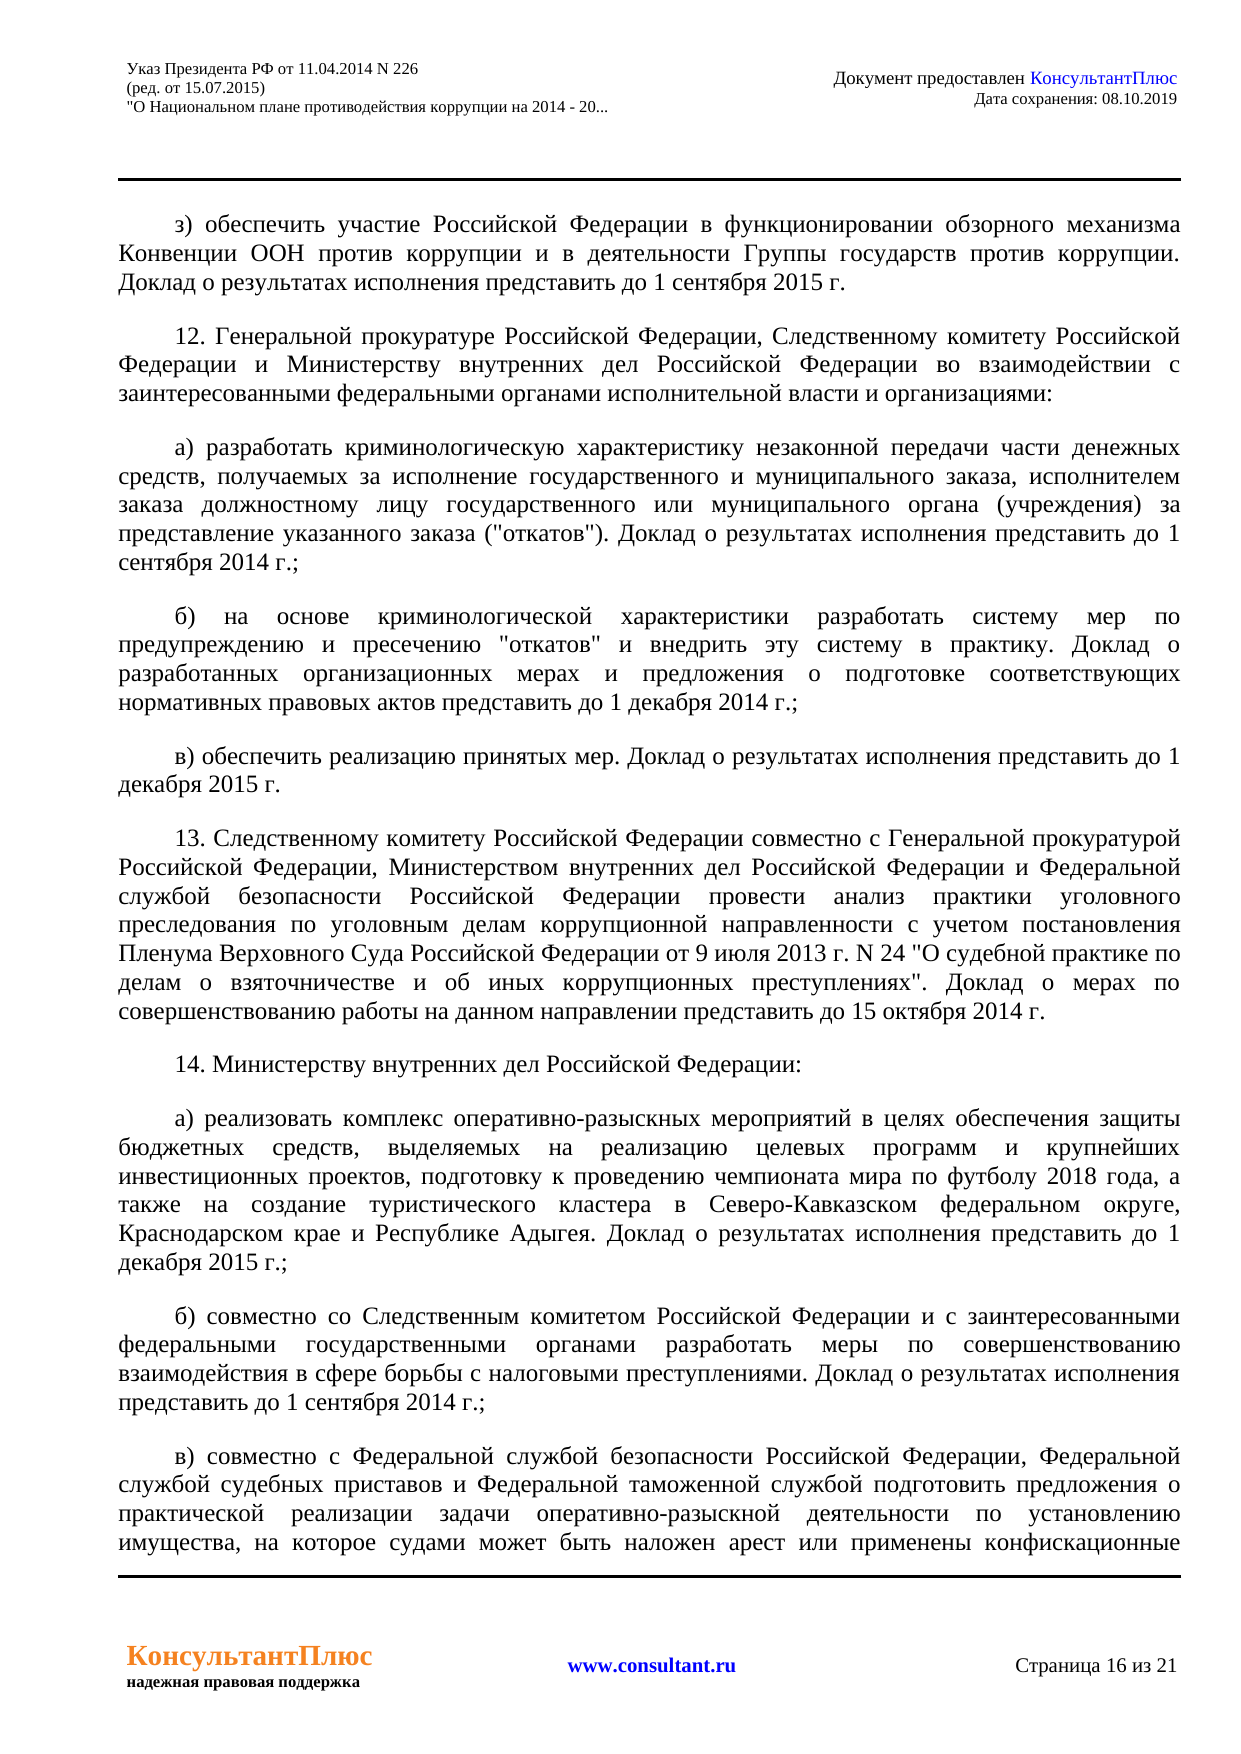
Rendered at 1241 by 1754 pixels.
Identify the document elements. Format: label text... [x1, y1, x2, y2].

text 14. Министерству внутренних дел Российской Федерации: [118, 1049, 1181, 1078]
text а) реализовать комплекс оперативно-разыскных мероприятий в целях обеспечения защиты бюджетных средств, выделяемых на реализацию целевых программ и крупнейших инвестиционных проектов, подготовку к проведению чемпионата мира по футболу 2018 года, а также на создание туристического кластера в Северо-Кавказском федеральном округе, Краснодарском крае и Республике Адыгея. Доклад о результатах исполнения представить до 1 декабря 2015 г.; [118, 1103, 1181, 1276]
text 13. Следственному комитету Российской Федерации совместно с Генеральной прокуратурой Российской Федерации, Министерством внутренних дел Российской Федерации и Федеральной службой безопасности Российской Федерации провести анализ практики уголовного преследования по уголовным делам коррупционной направленности с учетом постановления Пленума Верховного Суда Российской Федерации от 9 июля 2013 г. N 24 "О судебной практике по делам о взяточничестве и об иных коррупционных преступлениях". Доклад о мерах по совершенствованию работы на данном направлении представить до 15 октября 2014 г. [118, 823, 1181, 1024]
text б) совместно со Следственным комитетом Российской Федерации и с заинтересованными федеральными государственными органами разработать меры по совершенствованию взаимодействия в сфере борьбы с налоговыми преступлениями. Доклад о результатах исполнения представить до 1 сентября 2014 г.; [118, 1301, 1181, 1416]
text а) разработать криминологическую характеристику незаконной передачи части денежных средств, получаемых за исполнение государственного и муниципального заказа, исполнителем заказа должностному лицу государственного или муниципального органа (учреждения) за представление указанного заказа ("откатов"). Доклад о результатах исполнения представить до 1 сентября 2014 г.; [118, 432, 1181, 576]
text 12. Генеральной прокуратуре Российской Федерации, Следственному комитету Российской Федерации и Министерству внутренних дел Российской Федерации во взаимодействии с заинтересованными федеральными органами исполнительной власти и организациями: [118, 321, 1181, 407]
text з) обеспечить участие Российской Федерации в функционировании обзорного механизма Конвенции ООН против коррупции и в деятельности Группы государств против коррупции. Доклад о результатах исполнения представить до 1 сентября 2015 г. [118, 209, 1181, 296]
text б) на основе криминологической характеристики разработать систему мер по предупреждению и пресечению "откатов" и внедрить эту систему в практику. Доклад о разработанных организационных мерах и предложения о подготовке соответствующих нормативных правовых актов представить до 1 декабря 2014 г.; [118, 601, 1181, 716]
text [118, 1441, 1181, 1556]
text в) обеспечить реализацию принятых мер. Доклад о результатах исполнения представить до 1 декабря 2015 г. [118, 741, 1181, 798]
